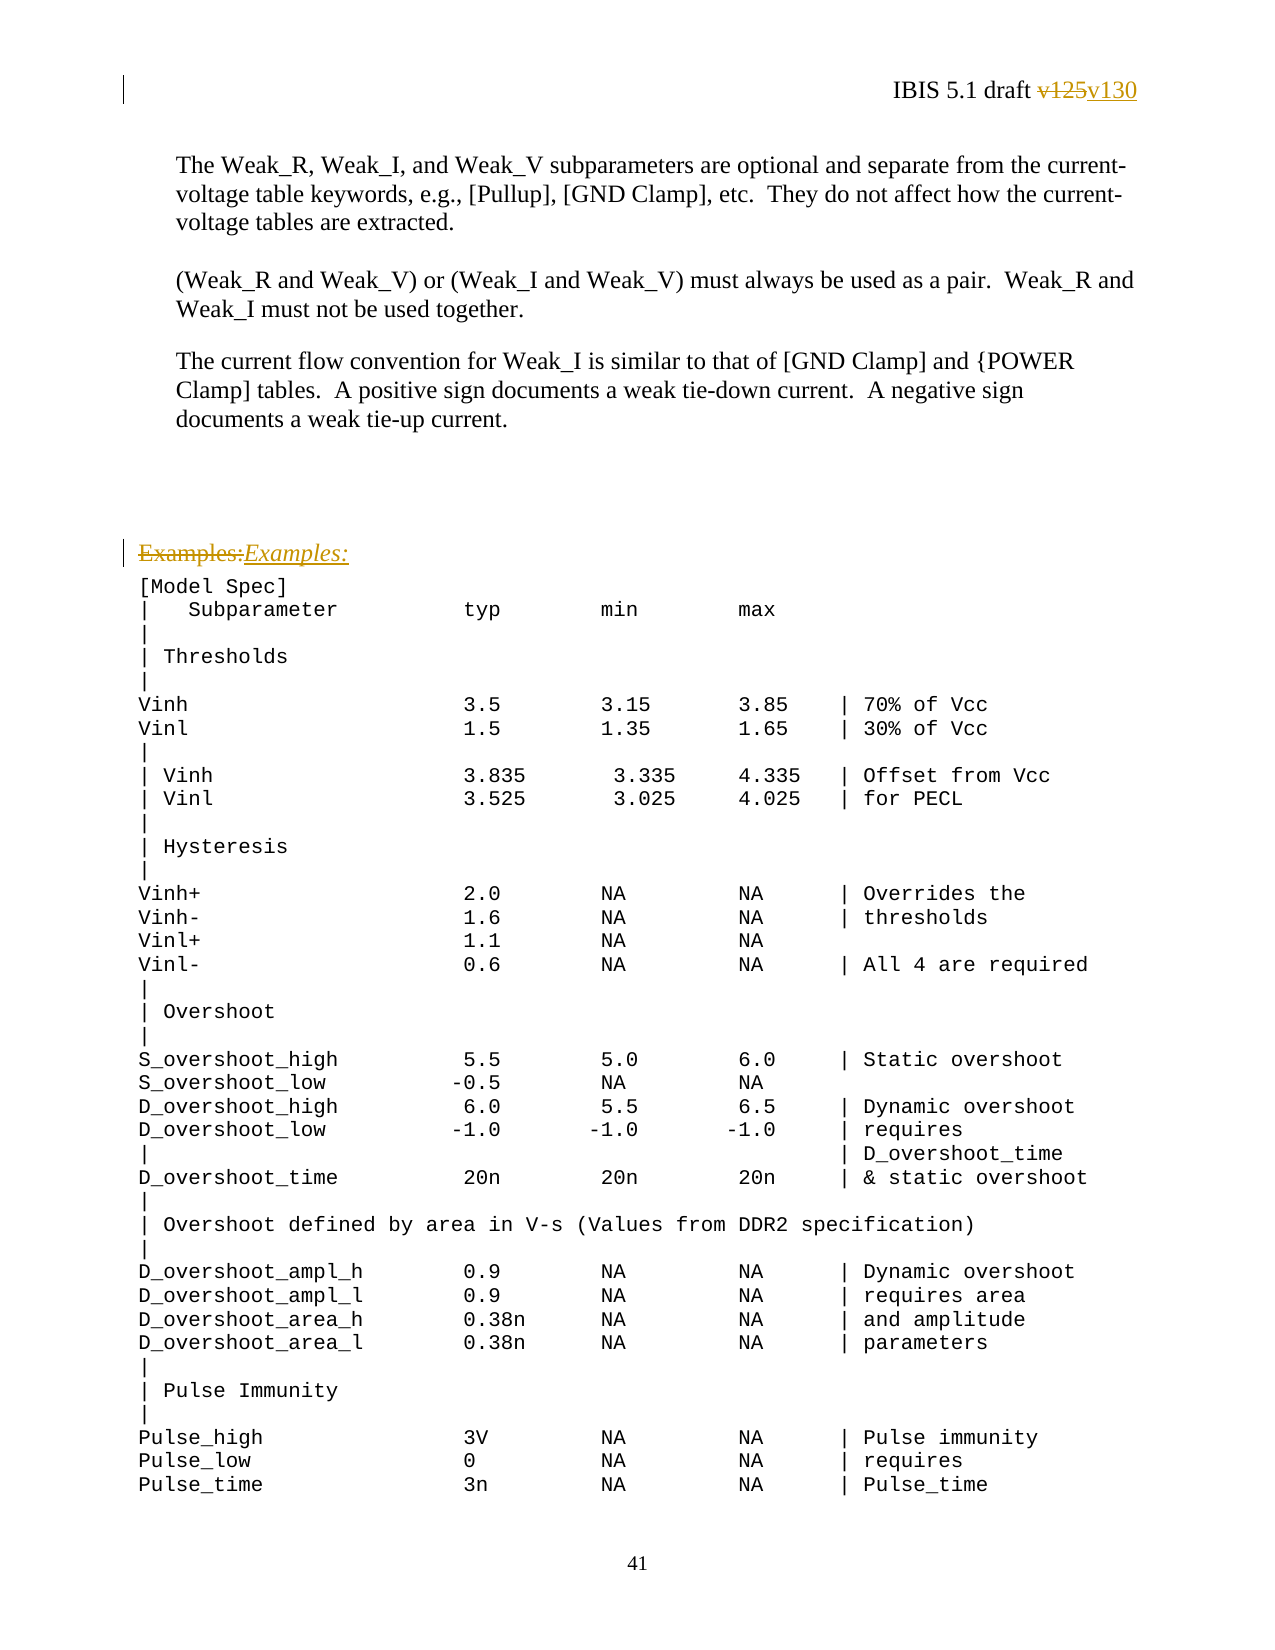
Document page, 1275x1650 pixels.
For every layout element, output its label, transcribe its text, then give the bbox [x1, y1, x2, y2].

text D_overshoot_high 6.0 5.5 6.5 | Dynamic overshoot [138, 1096, 1137, 1119]
text [Model Spec] [138, 576, 1137, 599]
text | [138, 1025, 1137, 1048]
text D_overshoot_ampl_l 0.9 NA NA | requires area [138, 1285, 1137, 1309]
text D_overshoot_ampl_h 0.9 NA NA | Dynamic overshoot [138, 1261, 1137, 1285]
text Vinl 1.5 1.35 1.65 | 30% of Vcc [138, 717, 1137, 741]
text Vinl- 0.6 NA NA | All 4 are required [138, 954, 1137, 978]
text Vinh- 1.6 NA NA | thresholds [138, 907, 1137, 930]
text S_overshoot_high 5.5 5.0 6.0 | Static overshoot [138, 1048, 1137, 1072]
text Pulse_time 3n NA NA | Pulse_time [138, 1474, 1137, 1498]
text | Subparameter typ min max [138, 599, 1137, 623]
text | [138, 1403, 1137, 1427]
text The Weak_R, Weak_I, and Weak_V subparameters are optional and separate from the current-voltage table keywords, e.g., [Pullup], [GND Clamp], etc. They do not affect how the current-voltage tables are extracted. [176, 150, 1137, 236]
text | [138, 1190, 1137, 1214]
text | | D_overshoot_time [138, 1143, 1137, 1167]
text | Vinl 3.525 3.025 4.025 | for PECL [138, 788, 1137, 812]
text | Thresholds [138, 647, 1137, 670]
text D_overshoot_area_l 0.38n NA NA | parameters [138, 1332, 1137, 1356]
text | [138, 1356, 1137, 1379]
text Pulse_high 3V NA NA | Pulse immunity [138, 1427, 1137, 1451]
text | Overshoot defined by area in V-s (Values from DDR2 specification) [138, 1214, 1137, 1238]
text | Pulse Immunity [138, 1379, 1137, 1403]
text | [138, 623, 1137, 647]
text | [138, 812, 1137, 836]
text S_overshoot_low -0.5 NA NA [138, 1072, 1137, 1096]
text D_overshoot_area_h 0.38n NA NA | and amplitude [138, 1309, 1137, 1332]
text | [138, 978, 1137, 1001]
text D_overshoot_low -1.0 -1.0 -1.0 | requires [138, 1119, 1137, 1143]
text | Hysteresis [138, 836, 1137, 859]
text (Weak_R and Weak_V) or (Weak_I and Weak_V) must always be used as a pair. Weak_R and Weak_I must not be used together. [176, 265, 1137, 322]
text | [138, 859, 1137, 883]
text | [138, 1238, 1137, 1261]
text | [138, 670, 1137, 694]
text Vinh 3.5 3.15 3.85 | 70% of Vcc [138, 694, 1137, 717]
text | Overshoot [138, 1001, 1137, 1025]
text Vinl+ 1.1 NA NA [138, 930, 1137, 954]
text | [138, 741, 1137, 765]
text D_overshoot_time 20n 20n 20n | & static overshoot [138, 1167, 1137, 1190]
text Pulse_low 0 NA NA | requires [138, 1451, 1137, 1474]
text Vinh+ 2.0 NA NA | Overrides the [138, 883, 1137, 907]
text | Vinh 3.835 3.335 4.335 | Offset from Vcc [138, 765, 1137, 788]
text The current flow convention for Weak_I is similar to that of [GND Clamp] and {POWER Clamp] tables. A positive sign documents a weak tie-down current. A negative sign documents a weak tie-up current. [176, 346, 1137, 432]
